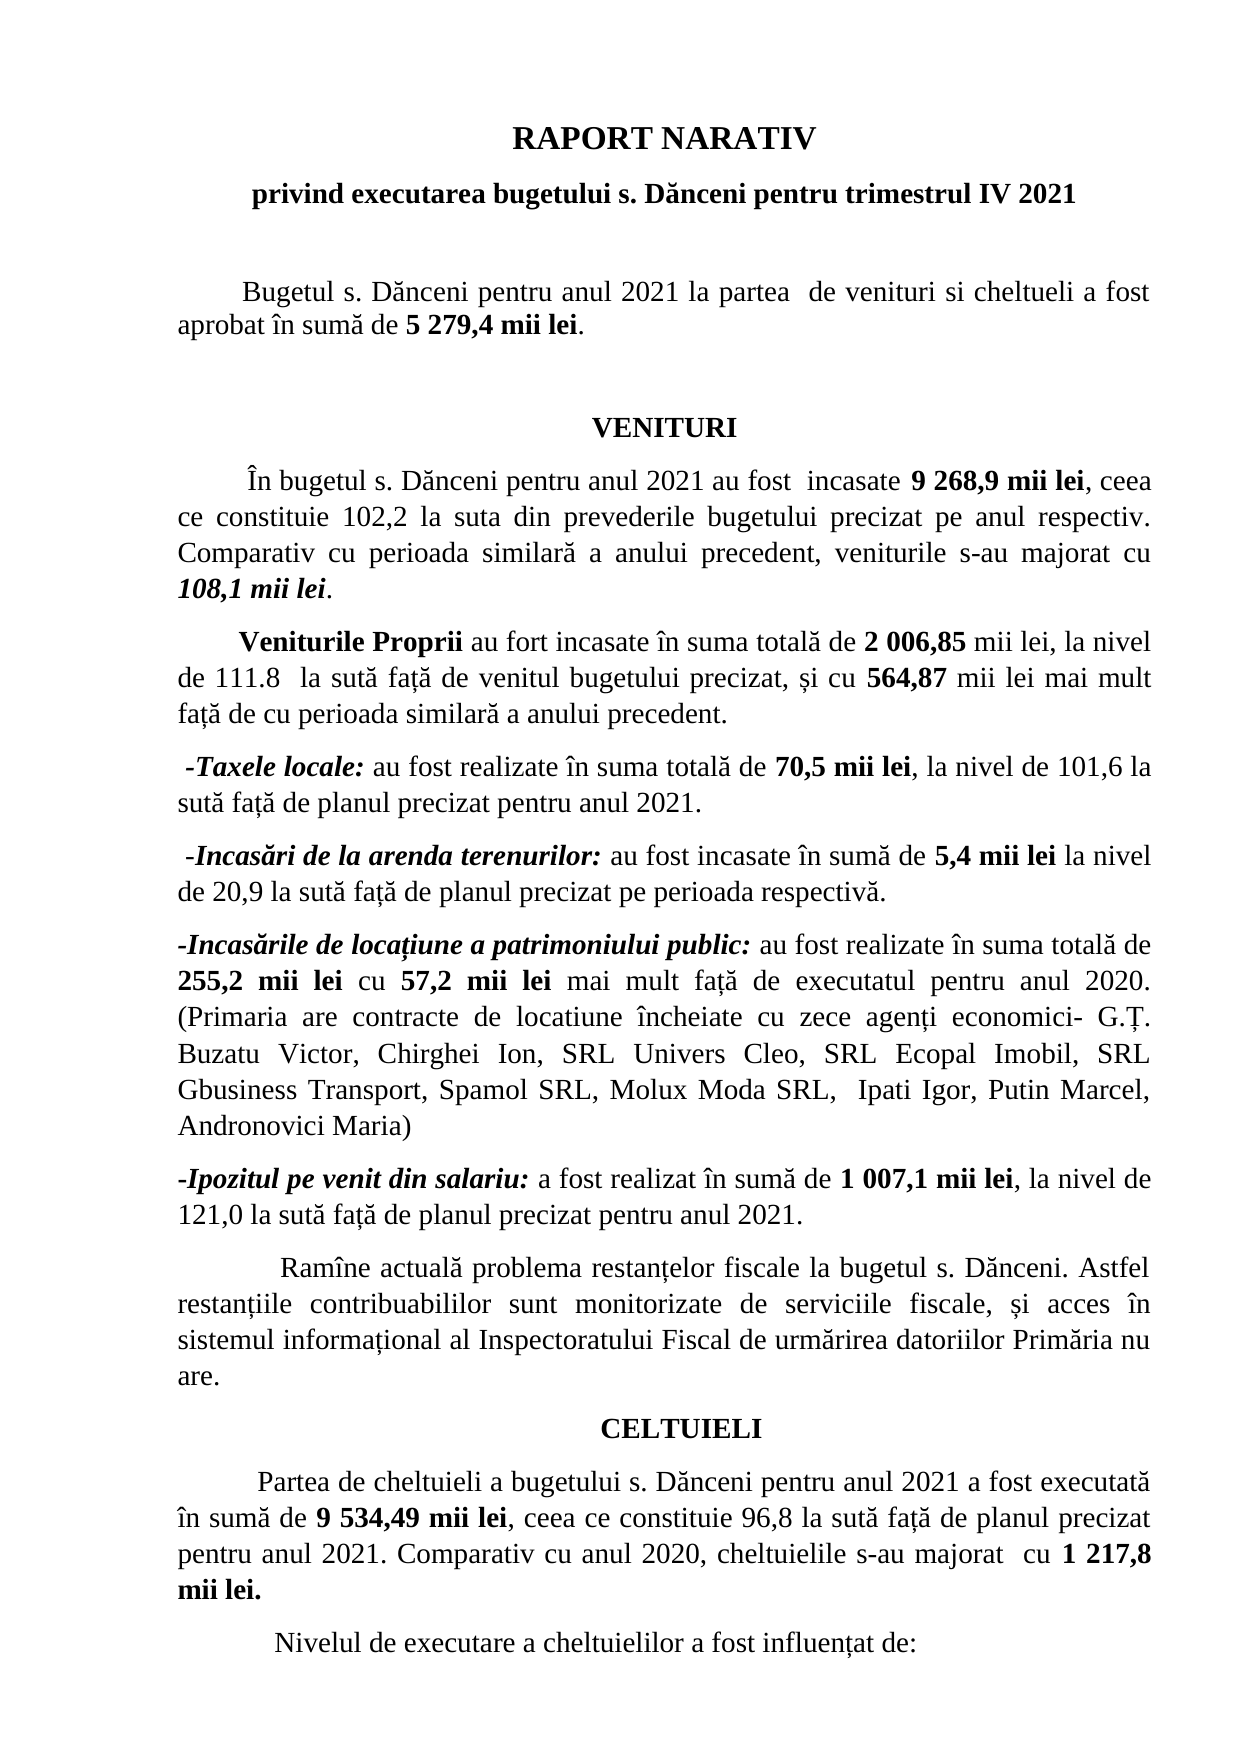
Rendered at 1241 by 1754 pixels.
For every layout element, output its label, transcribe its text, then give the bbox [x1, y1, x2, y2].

text Ramîne actuală problema restanțelor fiscale la bugetul s. Dănceni. Astfel restanțiile contribuabililor sunt monitorizate de serviciile fiscale, și acces în sistemul informațional al Inspectoratului Fiscal de urmărirea datoriilor Primăria nu are. [177, 1250, 1152, 1392]
text În bugetul s. Dănceni pentru anul 2021 au fost incasate 9 268,9 mii lei, ceea ce constituie 102,2 la suta din prevederile bugetului precizat pe anul respectiv. Comparativ cu perioada similară a anului precedent, veniturile s-au majorat cu 108,1 mii lei. [177, 463, 1152, 605]
text -Incasări de la arenda terenurilor: au fost incasate în sumă de 5,4 mii lei la nivel de 20,9 la sută față de planul precizat pe perioada respectivă. [177, 838, 1152, 908]
text Partea de cheltuieli a bugetului s. Dănceni pentru anul 2021 a fost executată în sumă de 9 534,49 mii lei, ceea ce constituie 96,8 la sută față de planul precizat pentru anul 2021. Comparativ cu anul 2020, cheltuielile s-au majorat cu 1 217,8 mii lei. [177, 1464, 1152, 1606]
text -Incasările de locațiune a patrimoniului public: au fost realizate în suma totală de 255,2 mii lei cu 57,2 mii lei mai mult față de executatul pentru anul 2020. (Primaria are contracte de locatiune încheiate cu zece agenți economici- G.Ț. Buzatu Victor, Chirghei Ion, SRL Univers Cleo, SRL Ecopal Imobil, SRL Gbusiness Transport, Spamol SRL, Molux Moda SRL, Ipati Igor, Putin Marcel, Andronovici Maria) [177, 927, 1152, 1142]
text VENITURI [177, 410, 1152, 444]
text Bugetul s. Dănceni pentru anul 2021 la partea de venituri si cheltueli a fost aprobat în sumă de 5 279,4 mii lei. [177, 274, 1152, 341]
text Nivelul de executare a cheltuielilor a fost influențat de: [177, 1625, 1152, 1659]
text privind executarea bugetului s. Dănceni pentru trimestrul IV 2021 [177, 176, 1152, 210]
text -Taxele locale: au fost realizate în suma totală de 70,5 mii lei, la nivel de 101,6 la sută față de planul precizat pentru anul 2021. [177, 749, 1152, 819]
text CELTUIELI [177, 1411, 1152, 1444]
text RAPORT NARATIV [177, 118, 1152, 156]
text -Ipozitul pe venit din salariu: a fost realizat în sumă de 1 007,1 mii lei, la nivel de 121,0 la sută față de planul precizat pentru anul 2021. [177, 1161, 1152, 1231]
text Veniturile Proprii au fort incasate în suma totală de 2 006,85 mii lei, la nivel de 111.8 la sută față de venitul bugetului precizat, și cu 564,87 mii lei mai mult față de cu perioada similară a anului precedent. [177, 624, 1152, 730]
